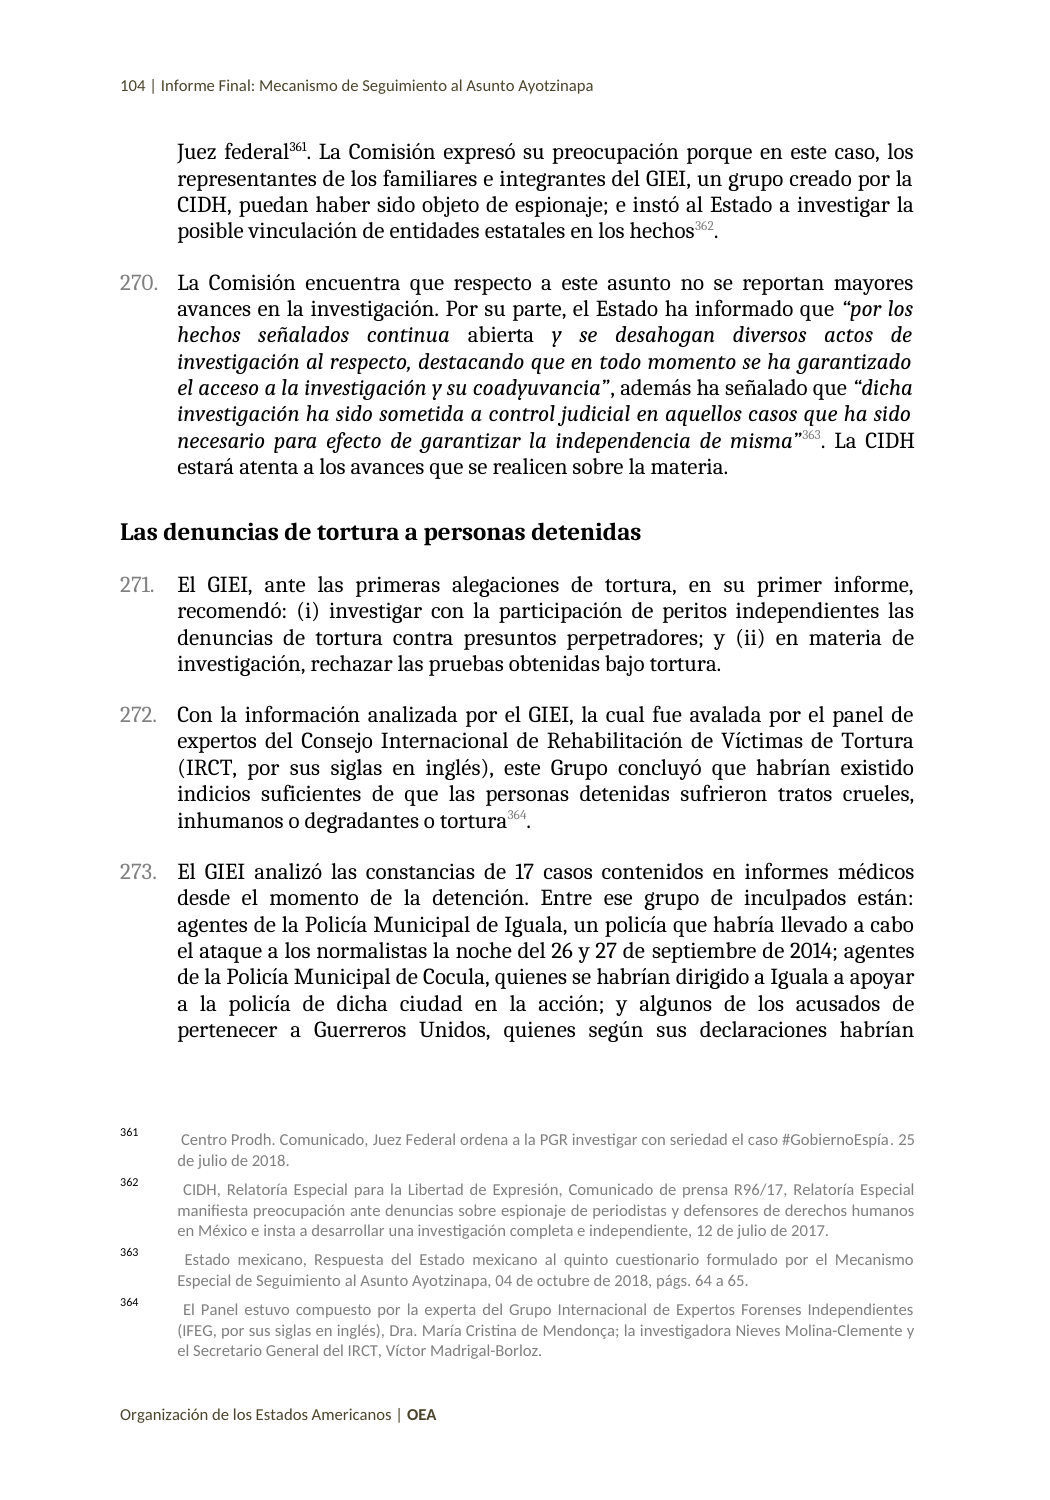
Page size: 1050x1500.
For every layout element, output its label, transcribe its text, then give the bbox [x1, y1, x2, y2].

list El GIEI analizó las constancias de 17 casos contenidos en informes médicos desde el momento de la detención. Entre ese grupo de inculpados están: agentes de la Policía Municipal de Iguala, un policía que habría llevado a cabo el ataque a los normalistas la noche del 26 y 27 de septiembre de 2014; agentes de la Policía Municipal de Cocula, quienes se habrían dirigido a Iguala a apoyar a la policía de dicha ciudad en la acción; y algunos de los acusados de pertenecer a Guerreros Unidos, quienes según sus declaraciones habrían participado en el traslado, ejecución y quema de los estudiantes en el basurero de Cocula. [120, 859, 915, 1043]
subtitle Las denuncias de tortura a personas detenidas [120, 518, 915, 547]
list El GIEI, ante las primeras alegaciones de tortura, en su primer informe, recomendó: (i) investigar con la participación de peritos independientes las denuncias de tortura contra presuntos perpetradores; y (ii) en materia de investigación, rechazar las pruebas obtenidas bajo tortura. [120, 572, 915, 677]
list El 19 de junio de 2017 se hicieron públicas denuncias de un supuesto espionaje por medio del programa Pegasus a defensores de derechos humanos y periodistas, entre ellos integrantes del GIEI y de la representación de los familiares. De acuerdo con la información recibida, la PGR inició una investigación por medio de la Fiscalía Especial para la Atención de Delitos cometidos contra la Libertad de Expresión de la PGR (FEADLE). Previamente, el Estado ha manifestado que existe una indagatoria en trámite e integración respecto al programa “Pegasus”, la cual no involucra a miembros del GIEI porque, según el Estado, ellos no presentaron denuncia aun cuando podría iniciarse una investigación ex officio por parte de la PGR como lo ordeno un Juez federal. La Comisión expresó su preocupación porque en este caso, los representantes de los familiares e integrantes del GIEI, un grupo creado por la CIDH, puedan haber sido objeto de espionaje; e instó al Estado a investigar la posible vinculación de entidades estatales en los hechos. [120, 139, 915, 244]
list Con la información analizada por el GIEI, la cual fue avalada por el panel de expertos del Consejo Internacional de Rehabilitación de Víctimas de Tortura (IRCT, por sus siglas en inglés), este Grupo concluyó que habrían existido indicios suficientes de que las personas detenidas sufrieron tratos crueles, inhumanos o degradantes o tortura. [120, 702, 915, 834]
list La Comisión encuentra que respecto a este asunto no se reportan mayores avances en la investigación. Por su parte, el Estado ha informado que “por los hechos señalados continua abierta y se desahogan diversos actos de investigación al respecto, destacando que en todo momento se ha garantizado el acceso a la investigación y su coadyuvancia”, además ha señalado que “dicha investigación ha sido sometida a control judicial en aquellos casos que ha sido necesario para efecto de garantizar la independencia de misma”. La CIDH estará atenta a los avances que se realicen sobre la materia. [120, 269, 915, 480]
